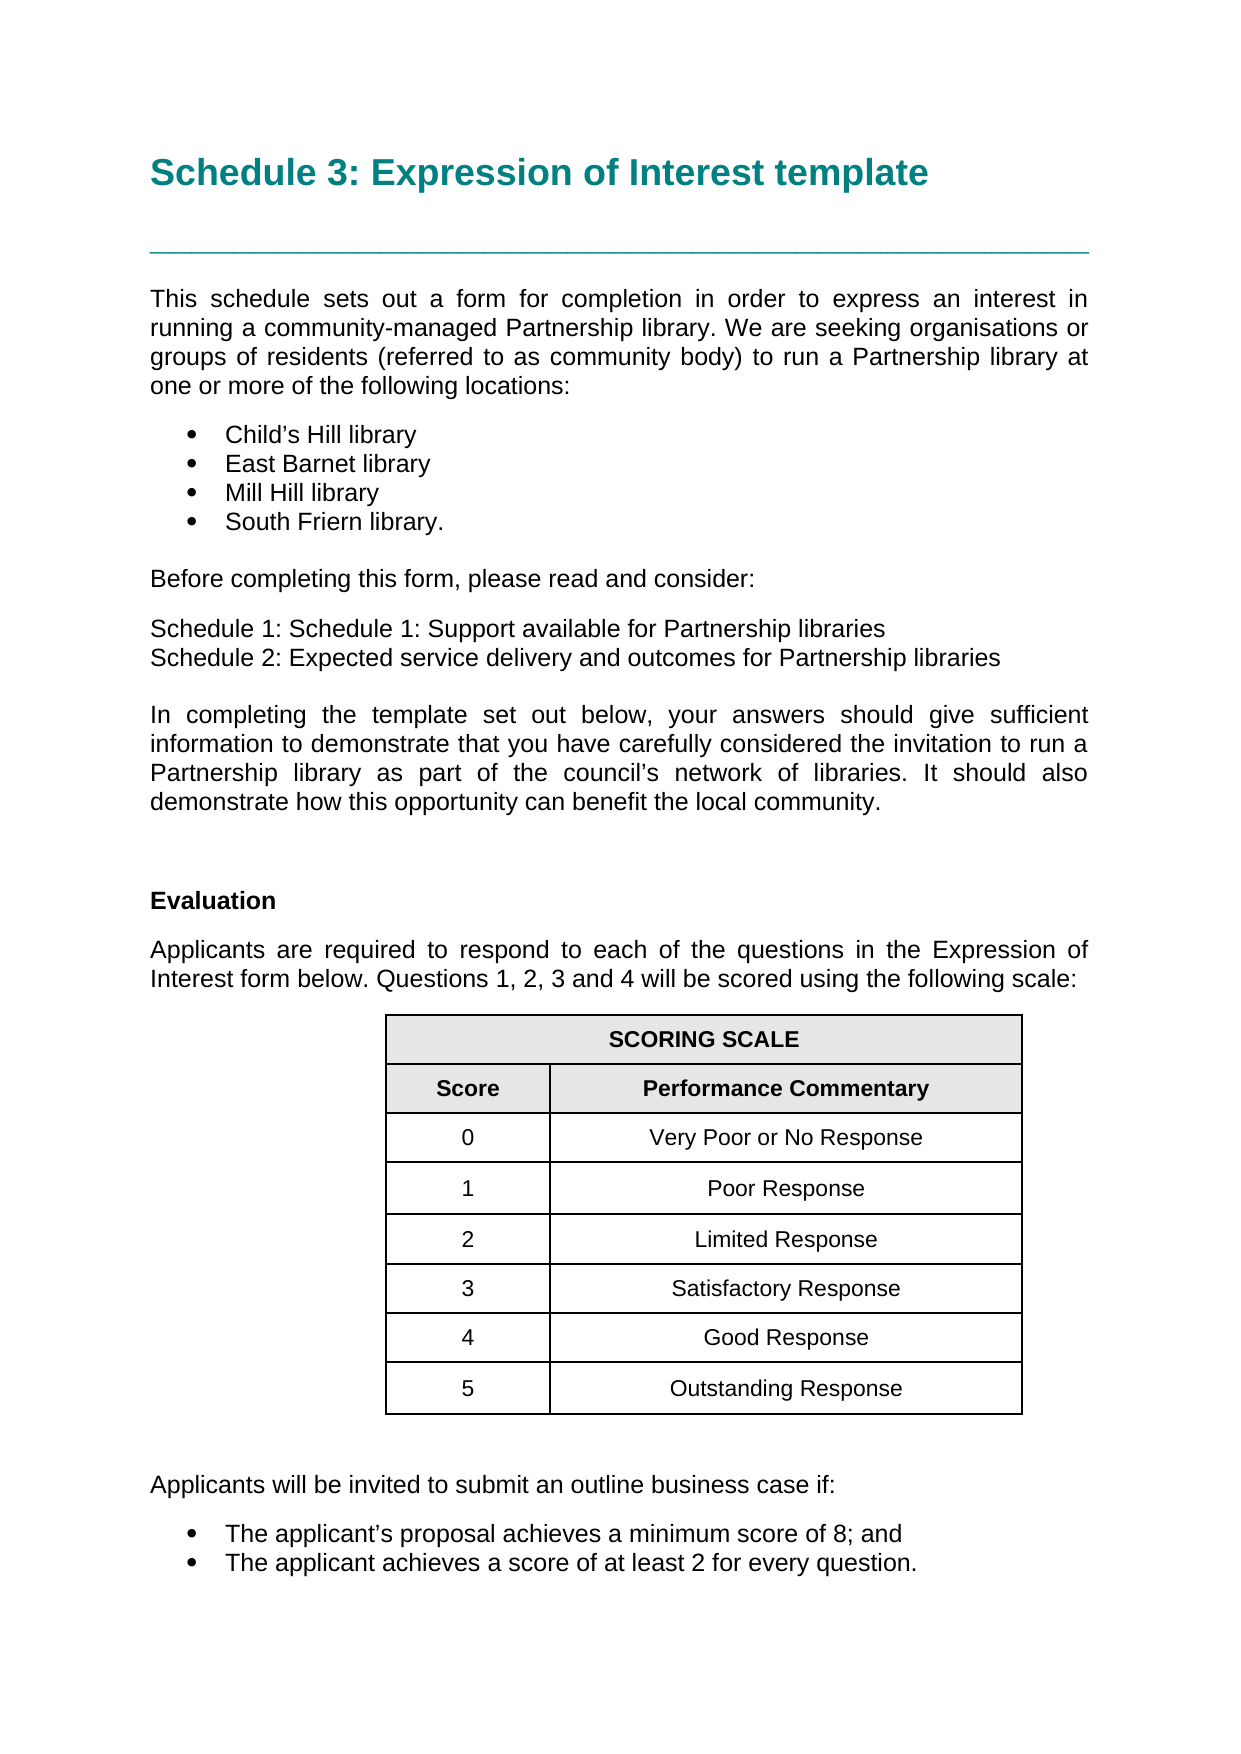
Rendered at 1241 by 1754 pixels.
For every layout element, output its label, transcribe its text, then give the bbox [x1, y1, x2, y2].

table_cell Performance Commentary [551, 1065, 1021, 1112]
text This schedule sets out a form for completion in order to express an interest in running a community-managed Partnership library. We are seeking organisations or groups of residents (referred to as community body) to run a Partnership library at one or more of the following locations: [150, 284, 1090, 399]
table_cell Limited Response [551, 1215, 1021, 1262]
list East Barnet library [187, 449, 1090, 478]
text In completing the template set out below, your answers should give sufficient information to demonstrate that you have carefully considered the invitation to run a Partnership library as part of the council’s network of libraries. It should also demonstrate how this opportunity can benefit the local community. [150, 700, 1090, 815]
text Before completing this form, please read and consider: [150, 564, 1090, 593]
list Child’s Hill library [187, 420, 1090, 449]
text Schedule 3: Expression of Interest template [150, 150, 1090, 193]
table_cell Very Poor or No Response [551, 1114, 1021, 1161]
table_cell 0 [387, 1114, 549, 1161]
table_cell 4 [387, 1314, 549, 1361]
text Evaluation [150, 886, 1090, 914]
text _____________________________________________ [150, 214, 1090, 257]
text Schedule 1: Schedule 1: Support available for Partnership libraries [150, 614, 1090, 643]
table_cell Outstanding Response [551, 1363, 1021, 1413]
text Applicants will be invited to submit an outline business case if: [150, 1469, 1090, 1498]
list Mill Hill library [187, 478, 1090, 507]
table_cell 1 [387, 1163, 549, 1213]
table_cell 5 [387, 1363, 549, 1413]
list South Friern library. [187, 507, 1090, 536]
list The applicant achieves a score of at least 2 for every question. [187, 1548, 1090, 1577]
list The applicant’s proposal achieves a minimum score of 8; and [187, 1519, 1090, 1548]
table_cell Poor Response [551, 1163, 1021, 1213]
table_cell Good Response [551, 1314, 1021, 1361]
table_header SCORING SCALE [387, 1016, 1021, 1063]
text Schedule 2: Expected service delivery and outcomes for Partnership libraries [150, 643, 1090, 671]
table_cell 3 [387, 1265, 549, 1312]
table_cell 2 [387, 1215, 549, 1262]
table_cell Satisfactory Response [551, 1265, 1021, 1312]
table_cell Score [387, 1065, 549, 1112]
text Applicants are required to respond to each of the questions in the Expression of Interest form below. Questions 1, 2, 3 and 4 will be scored using the following scale: [150, 935, 1090, 993]
